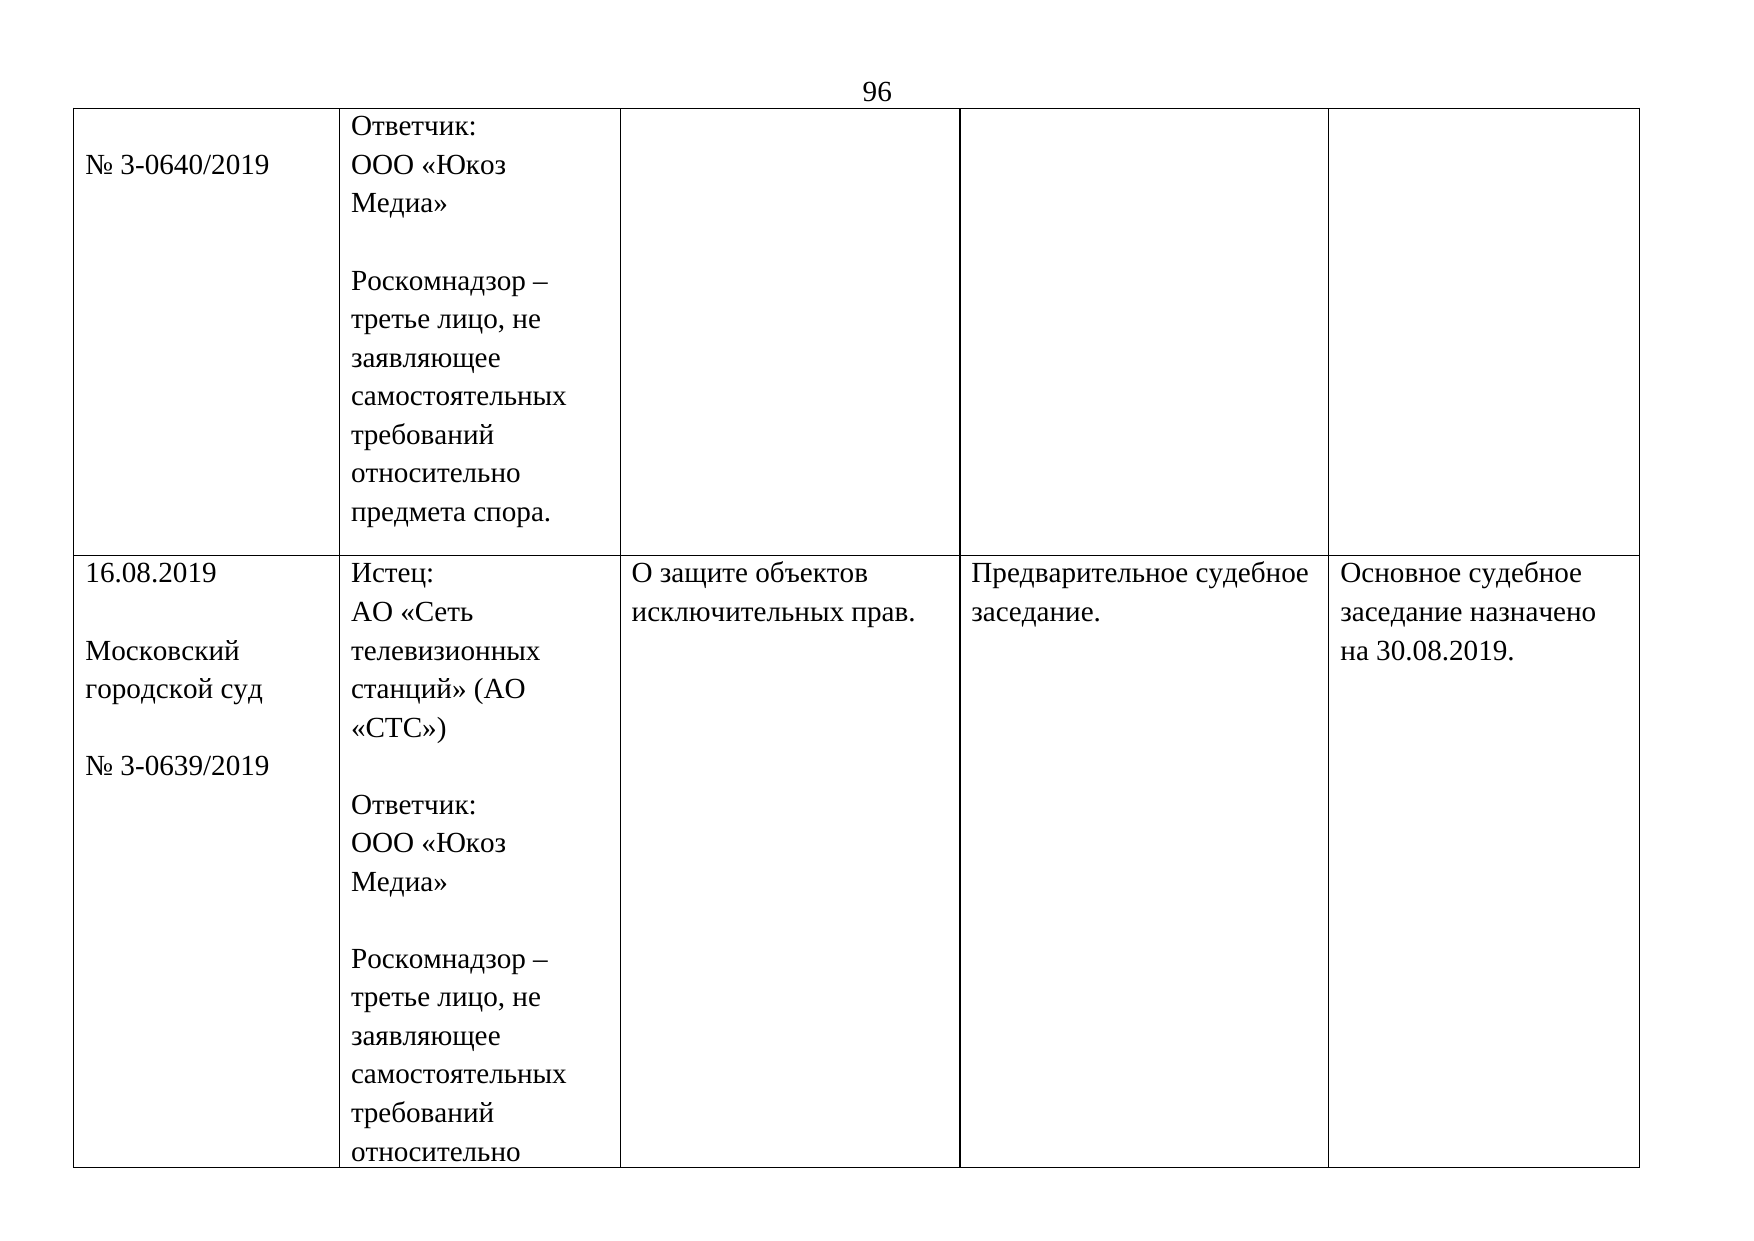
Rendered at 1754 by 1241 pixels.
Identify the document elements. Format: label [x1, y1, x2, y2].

table_cell [621, 556, 959, 1167]
table_cell [961, 109, 1328, 554]
table_cell [74, 109, 339, 554]
table_cell [621, 109, 959, 554]
table_cell [74, 556, 339, 1167]
table_cell [1329, 109, 1639, 554]
table_cell [1329, 556, 1639, 1167]
table_cell [961, 556, 1328, 1167]
table_cell [340, 109, 620, 554]
table_cell [340, 556, 620, 1167]
